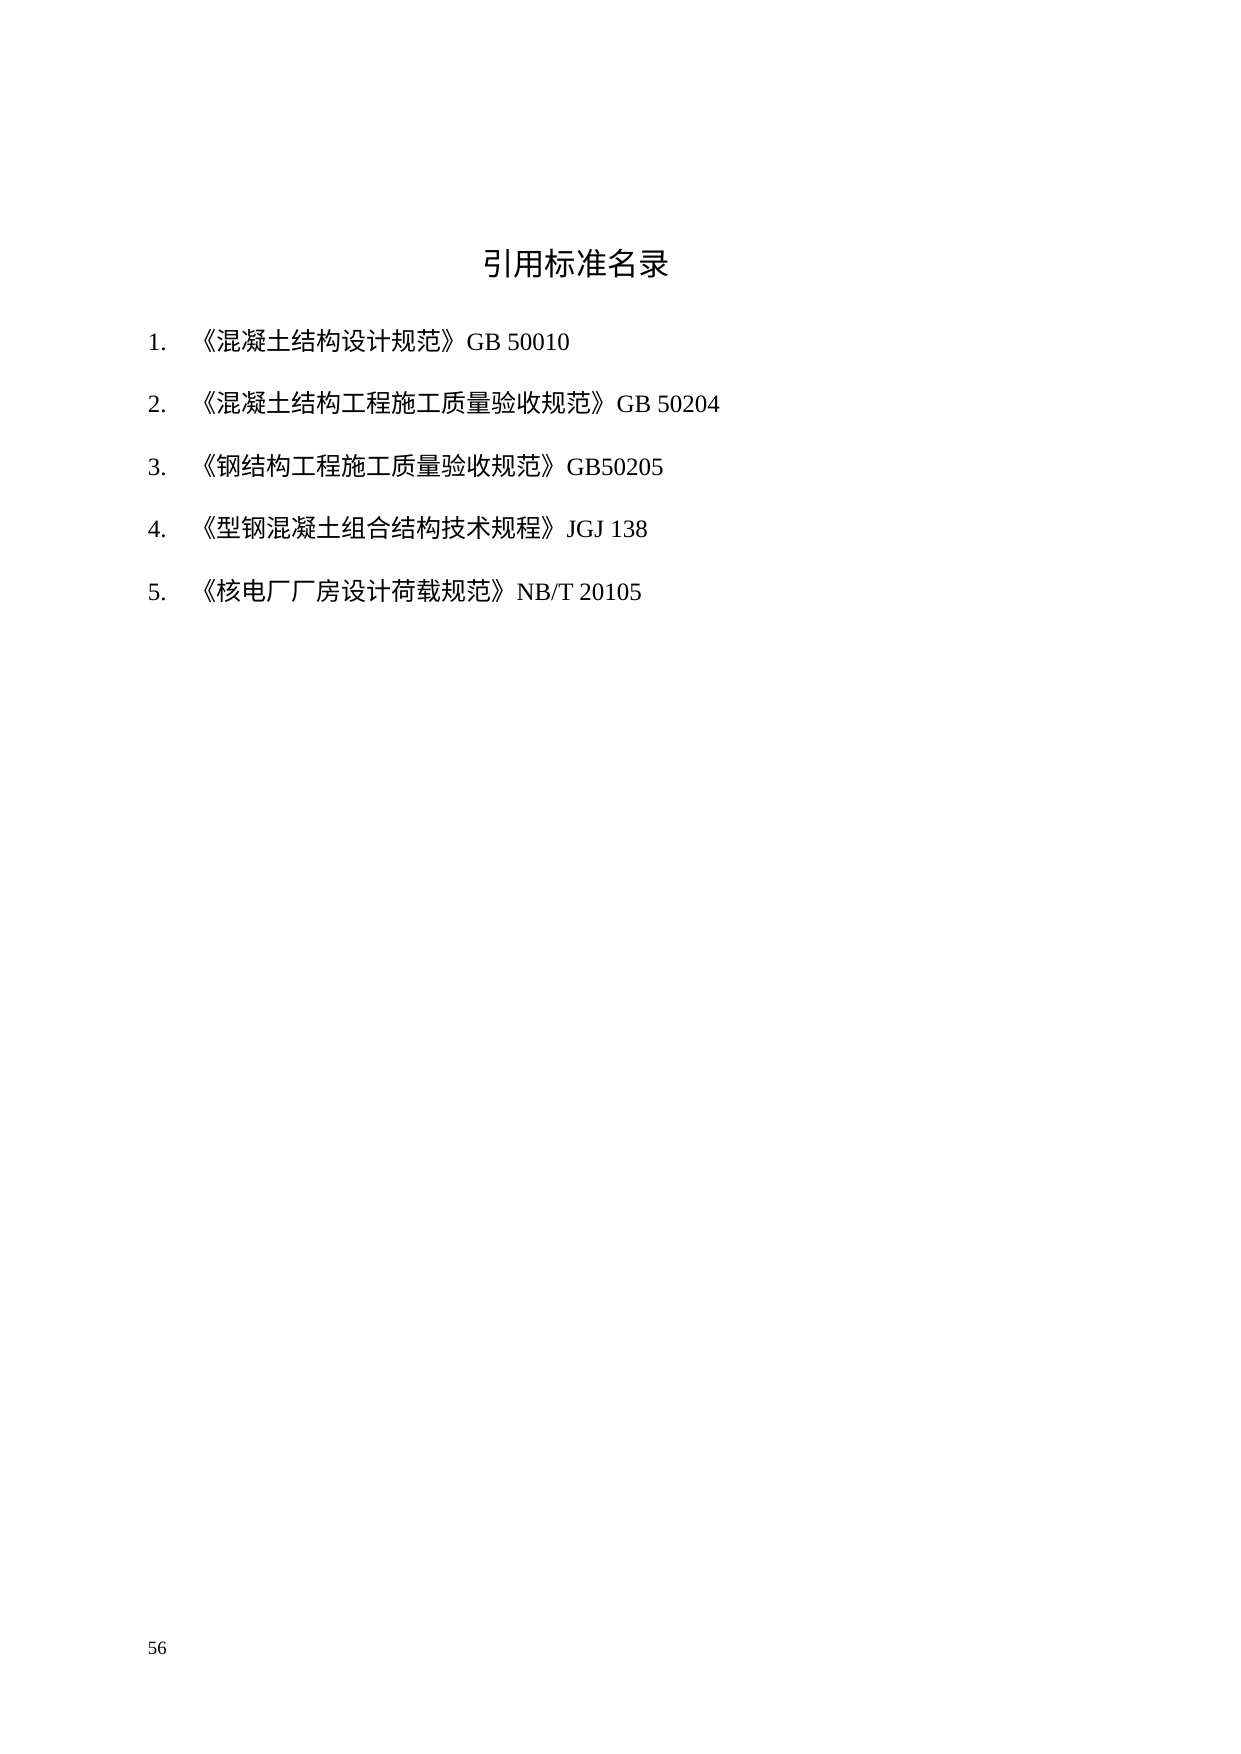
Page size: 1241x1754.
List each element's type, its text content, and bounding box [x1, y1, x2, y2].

list 《混凝土结构设计规范》GB 50010 [148, 310, 1004, 360]
list 《混凝土结构工程施工质量验收规范》GB 50204 [148, 373, 1004, 423]
list 《核电厂厂房设计荷载规范》NB/T 20105 [148, 560, 1004, 610]
list 《型钢混凝土组合结构技术规程》JGJ 138 [148, 498, 1004, 548]
text 引用标准名录 [148, 235, 1004, 285]
list 《钢结构工程施工质量验收规范》GB50205 [148, 435, 1004, 485]
